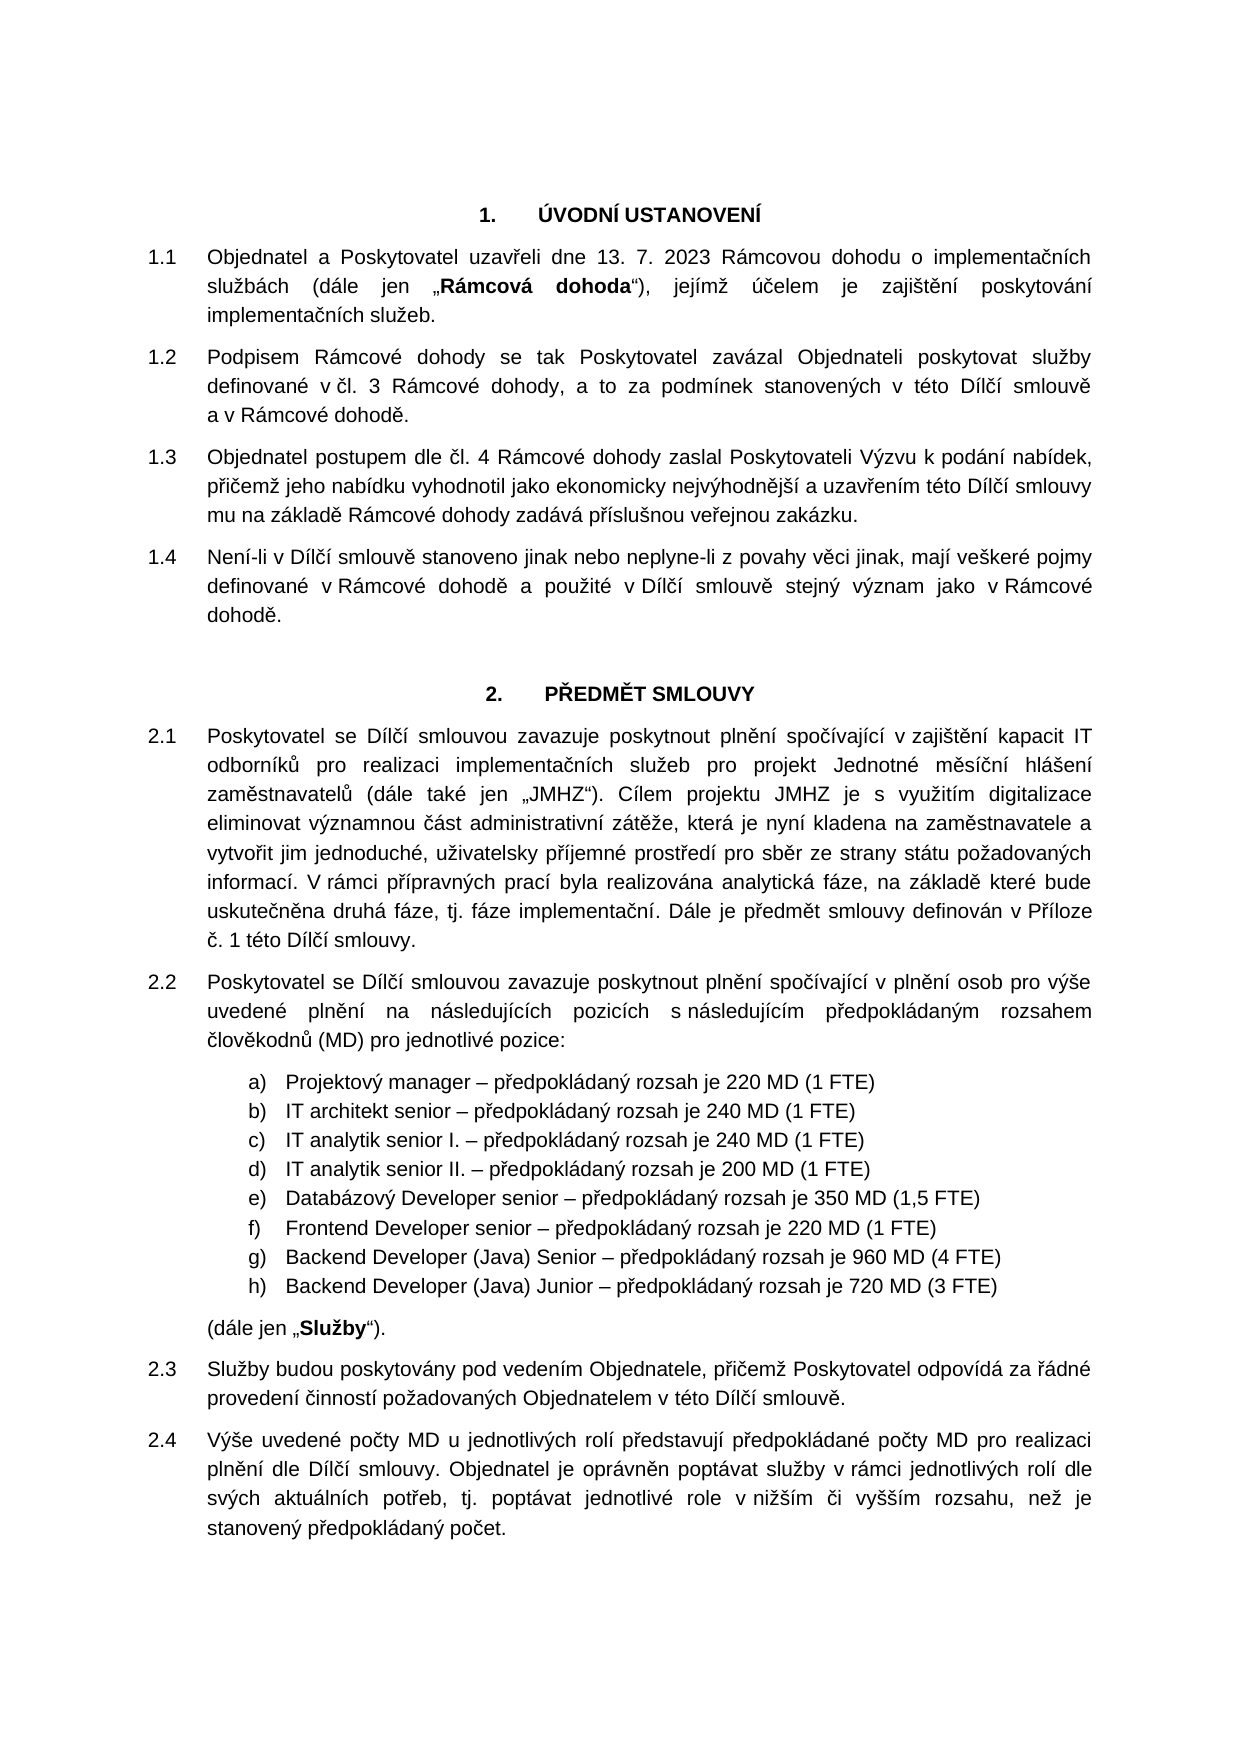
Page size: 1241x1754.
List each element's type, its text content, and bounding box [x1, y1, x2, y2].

text Objednatel postupem dle čl. 4 Rámcové dohody zaslal Poskytovateli Výzvu k podání nabídek, přičemž jeho nabídku vyhodnotil jako ekonomicky nejvýhodnější a uzavřením této Dílčí smlouvy mu na základě Rámcové dohody zadává příslušnou veřejnou zakázku. [148, 439, 1092, 527]
list ÚVODNÍ USTANOVENÍ [148, 198, 1092, 227]
list Backend Developer (Java) Senior – předpokládaný rozsah je 960 MD (4 FTE) [248, 1239, 1092, 1268]
text Poskytovatel se Dílčí smlouvou zavazuje poskytnout plnění spočívající v plnění osob pro výše uvedené plnění na následujících pozicích s následujícím předpokládaným rozsahem člověkodnů (MD) pro jednotlivé pozice: [148, 964, 1092, 1052]
list IT architekt senior – předpokládaný rozsah je 240 MD (1 FTE) [248, 1093, 1092, 1123]
text Služby budou poskytovány pod vedením Objednatele, přičemž Poskytovatel odpovídá za řádné provedení činností požadovaných Objednatelem v této Dílčí smlouvě. [148, 1352, 1092, 1410]
text Výše uvedené počty MD u jednotlivých rolí představují předpokládané počty MD pro realizaci plnění dle Dílčí smlouvy. Objednatel je oprávněn poptávat služby v rámci jednotlivých rolí dle svých aktuálních potřeb, tj. poptávat jednotlivé role v nižším či vyšším rozsahu, než je stanovený předpokládaný počet. [148, 1423, 1092, 1539]
text Poskytovatel se Dílčí smlouvou zavazuje poskytnout plnění spočívající v zajištění kapacit IT odborníků pro realizaci implementačních služeb pro projekt Jednotné měsíční hlášení zaměstnavatelů (dále také jen „JMHZ“). Cílem projektu JMHZ je s využitím digitalizace eliminovat významnou část administrativní zátěže, která je nyní kladena na zaměstnavatele a vytvořit jim jednoduché, uživatelsky příjemné prostředí pro sběr ze strany státu požadovaných informací. V rámci přípravných prací byla realizována analytická fáze, na základě které bude uskutečněna druhá fáze, tj. fáze implementační. Dále je předmět smlouvy definován v Příloze č. 1 této Dílčí smlouvy. [148, 718, 1092, 952]
list IT analytik senior II. – předpokládaný rozsah je 200 MD (1 FTE) [248, 1152, 1092, 1181]
text Není-li v Dílčí smlouvě stanoveno jinak nebo neplyne-li z povahy věci jinak, mají veškeré pojmy definované v Rámcové dohodě a použité v Dílčí smlouvě stejný význam jako v Rámcové dohodě. [148, 539, 1092, 627]
list IT analytik senior I. – předpokládaný rozsah je 240 MD (1 FTE) [248, 1123, 1092, 1152]
list Frontend Developer senior – předpokládaný rozsah je 220 MD (1 FTE) [248, 1210, 1092, 1239]
list Backend Developer (Java) Junior – předpokládaný rozsah je 720 MD (3 FTE) [248, 1268, 1092, 1298]
text Objednatel a Poskytovatel uzavřeli dne 13. 7. 2023 Rámcovou dohodu o implementačních službách (dále jen „Rámcová dohoda“), jejímž účelem je zajištění poskytování implementačních služeb. [148, 239, 1092, 327]
text Podpisem Rámcové dohody se tak Poskytovatel zavázal Objednateli poskytovat služby definované v čl. 3 Rámcové dohody, a to za podmínek stanovených v této Dílčí smlouvě a v Rámcové dohodě. [148, 339, 1092, 427]
list Databázový Developer senior – předpokládaný rozsah je 350 MD (1,5 FTE) [248, 1181, 1092, 1210]
list Projektový manager – předpokládaný rozsah je 220 MD (1 FTE) [248, 1064, 1092, 1093]
list (dále jen „Služby“). [207, 1310, 1092, 1339]
list PŘEDMĚT SMLOUVY [148, 677, 1092, 706]
